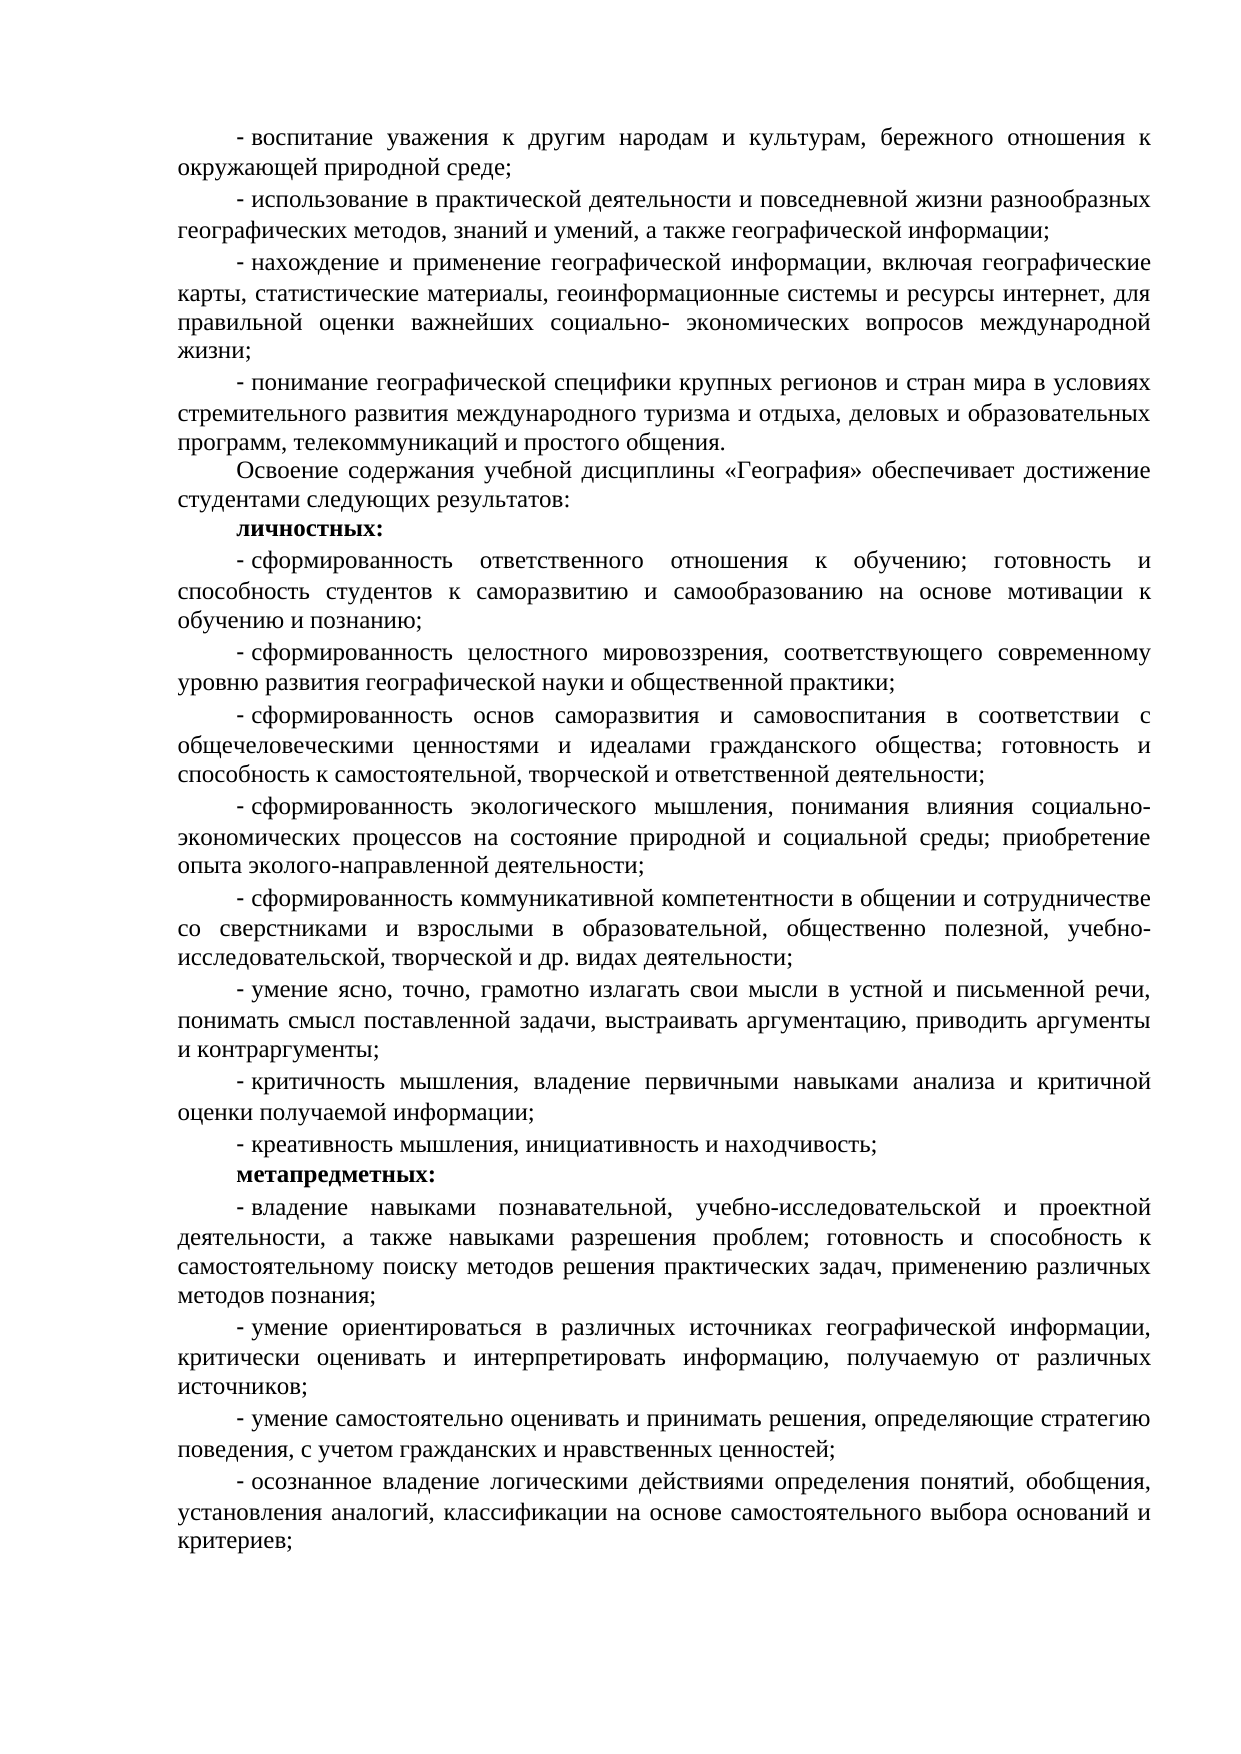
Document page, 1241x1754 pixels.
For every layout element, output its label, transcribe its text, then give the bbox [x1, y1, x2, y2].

list нахождение и применение географической информации, включая географические карты, статистические материалы, геоинформационные системы и ресурсы интернет, для правильной оценки важнейших социально- экономических вопросов международной жизни; [177, 244, 1152, 364]
list сформированность ответственного отношения к обучению; готовность и способность студентов к саморазвитию и самообразованию на основе мотивации к обучению и познанию; [177, 542, 1152, 633]
list сформированность экологического мышления, понимания влияния социально-экономических процессов на состояние природной и социальной среды; приобретение опыта эколого-направленной деятельности; [177, 788, 1152, 879]
list сформированность основ саморазвития и самовоспитания в соответствии с общечеловеческими ценностями и идеалами гражданского общества; готовность и способность к самостоятельной, творческой и ответственной деятельности; [177, 696, 1152, 788]
list сформированность коммуникативной компетентности в общении и сотрудничестве со сверстниками и взрослыми в образовательной, общественно полезной, учебно-исследовательской, творческой и др. видах деятельности; [177, 879, 1152, 971]
list критичность мышления, владение первичными навыками анализа и критичной оценки получаемой информации; [177, 1062, 1152, 1125]
text метапредметных: [177, 1159, 1152, 1188]
list умение самостоятельно оценивать и принимать решения, определяющие стратегию поведения, с учетом гражданских и нравственных ценностей; [177, 1400, 1152, 1463]
list воспитание уважения к другим народам и культурам, бережного отношения к окружающей природной среде; [177, 118, 1152, 181]
text Освоение содержания учебной дисциплины «География» обеспечивает достижение студентами следующих результатов: [177, 456, 1152, 513]
list сформированность целостного мировоззрения, соответствующего современному уровню развития географической науки и общественной практики; [177, 633, 1152, 696]
list использование в практической деятельности и повседневной жизни разнообразных географических методов, знаний и умений, а также географической информации; [177, 181, 1152, 244]
list умение ясно, точно, грамотно излагать свои мысли в устной и письменной речи, понимать смысл поставленной задачи, выстраивать аргументацию, приводить аргументы и контраргументы; [177, 971, 1152, 1062]
list понимание географической специфики крупных регионов и стран мира в условиях стремительного развития международного туризма и отдыха, деловых и образовательных программ, телекоммуникаций и простого общения. [177, 364, 1152, 456]
list умение ориентироваться в различных источниках географической информации, критически оценивать и интерпретировать информацию, получаемую от различных источников; [177, 1308, 1152, 1400]
list осознанное владение логическими действиями определения понятий, обобщения, установления аналогий, классификации на основе самостоятельного выбора оснований и критериев; [177, 1463, 1152, 1554]
list владение навыками познавательной, учебно-исследовательской и проектной деятельности, а также навыками разрешения проблем; готовность и способность к самостоятельному поиску методов решения практических задач, применению различных методов познания; [177, 1188, 1152, 1308]
text личностных: [177, 513, 1152, 542]
list креативность мышления, инициативность и находчивость; [177, 1125, 1152, 1159]
